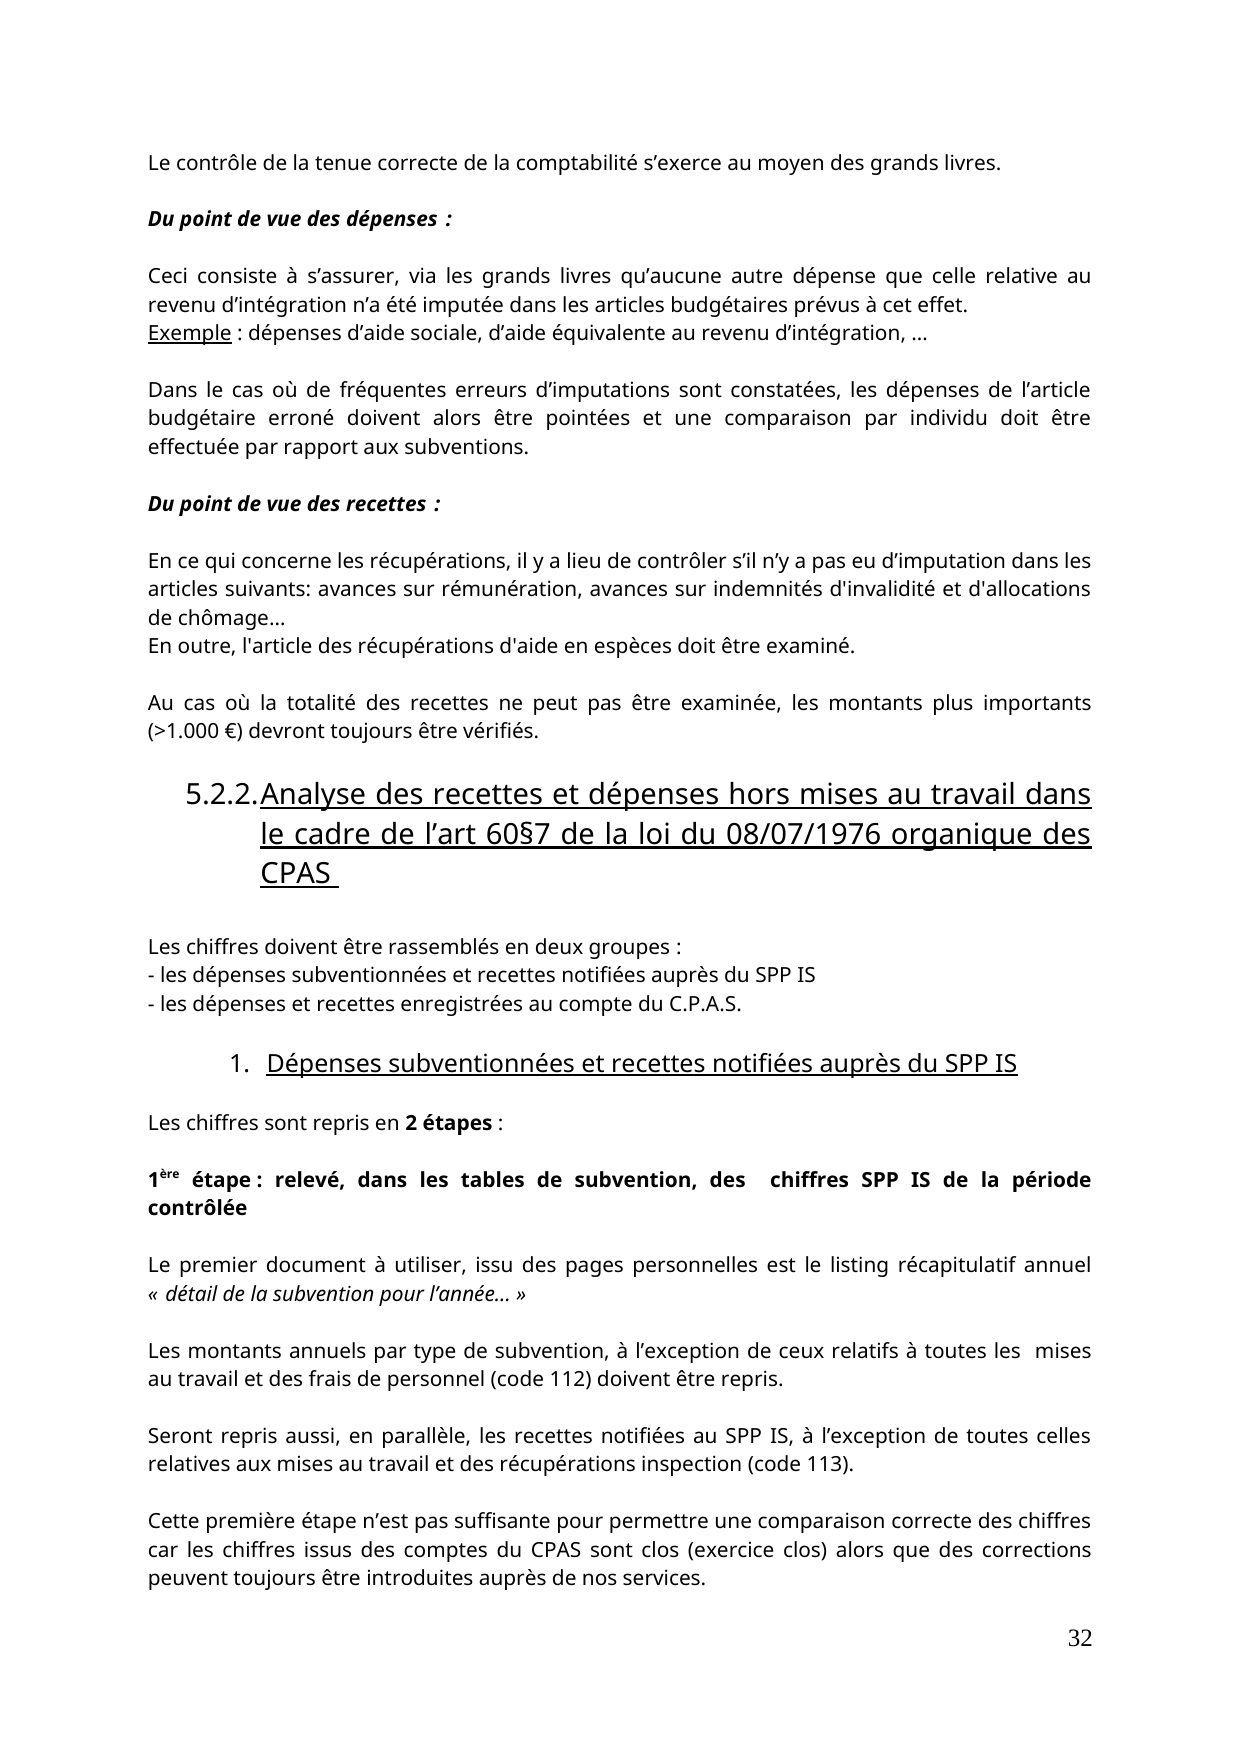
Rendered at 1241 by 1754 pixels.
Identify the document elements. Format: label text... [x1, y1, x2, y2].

text - les dépenses et recettes enregistrées au compte du C.P.A.S. [148, 989, 1093, 1017]
text Exemple : dépenses d’aide sociale, d’aide équivalente au revenu d’intégration, … [148, 318, 1093, 347]
text Le contrôle de la tenue correcte de la comptabilité s’exerce au moyen des grands livres. [148, 148, 1093, 176]
text Au cas où la totalité des recettes ne peut pas être examinée, les montants plus importants (>1.000 €) devront toujours être vérifiés. [148, 688, 1093, 745]
list Analyse des recettes et dépenses hors mises au travail dans le cadre de l’art 60§7 de la loi du 08/07/1976 organique des CPAS [185, 773, 1093, 892]
text Les chiffres doivent être rassemblés en deux groupes : [148, 932, 1093, 960]
text - les dépenses subventionnées et recettes notifiées auprès du SPP IS [148, 960, 1093, 989]
text Seront repris aussi, en parallèle, les recettes notifiées au SPP IS, à l’exception de toutes celles relatives aux mises au travail et des récupérations inspection (code 113). [148, 1421, 1093, 1478]
text Le premier document à utiliser, issu des pages personnelles est le listing récapitulatif annuel « détail de la subvention pour l’année… » [148, 1250, 1093, 1307]
text Du point de vue des recettes : [148, 489, 1093, 517]
text Du point de vue des dépenses : [148, 204, 1093, 233]
text En ce qui concerne les récupérations, il y a lieu de contrôler s’il n’y a pas eu d’imputation dans les articles suivants: avances sur rémunération, avances sur indemnités d'invalidité et d'allocations de chômage… [148, 546, 1093, 631]
text 1ère étape : relevé, dans les tables de subvention, des chiffres SPP IS de la période contrôlée [148, 1165, 1093, 1222]
text Ceci consiste à s’assurer, via les grands livres qu’aucune autre dépense que celle relative au revenu d’intégration n’a été imputée dans les articles budgétaires prévus à cet effet. [148, 261, 1093, 318]
text Les montants annuels par type de subvention, à l’exception de ceux relatifs à toutes les mises au travail et des frais de personnel (code 112) doivent être repris. [148, 1336, 1093, 1393]
text En outre, l'article des récupérations d'aide en espèces doit être examiné. [148, 631, 1093, 659]
text Cette première étape n’est pas suffisante pour permettre une comparaison correcte des chiffres car les chiffres issus des comptes du CPAS sont clos (exercice clos) alors que des corrections peuvent toujours être introduites auprès de nos services. [148, 1506, 1093, 1592]
text Dans le cas où de fréquentes erreurs d’imputations sont constatées, les dépenses de l’article budgétaire erroné doivent alors être pointées et une comparaison par individu doit être effectuée par rapport aux subventions. [148, 375, 1093, 460]
text Les chiffres sont repris en 2 étapes : [148, 1108, 1093, 1137]
list Dépenses subventionnées et recettes notifiées auprès du SPP IS [229, 1046, 1093, 1080]
